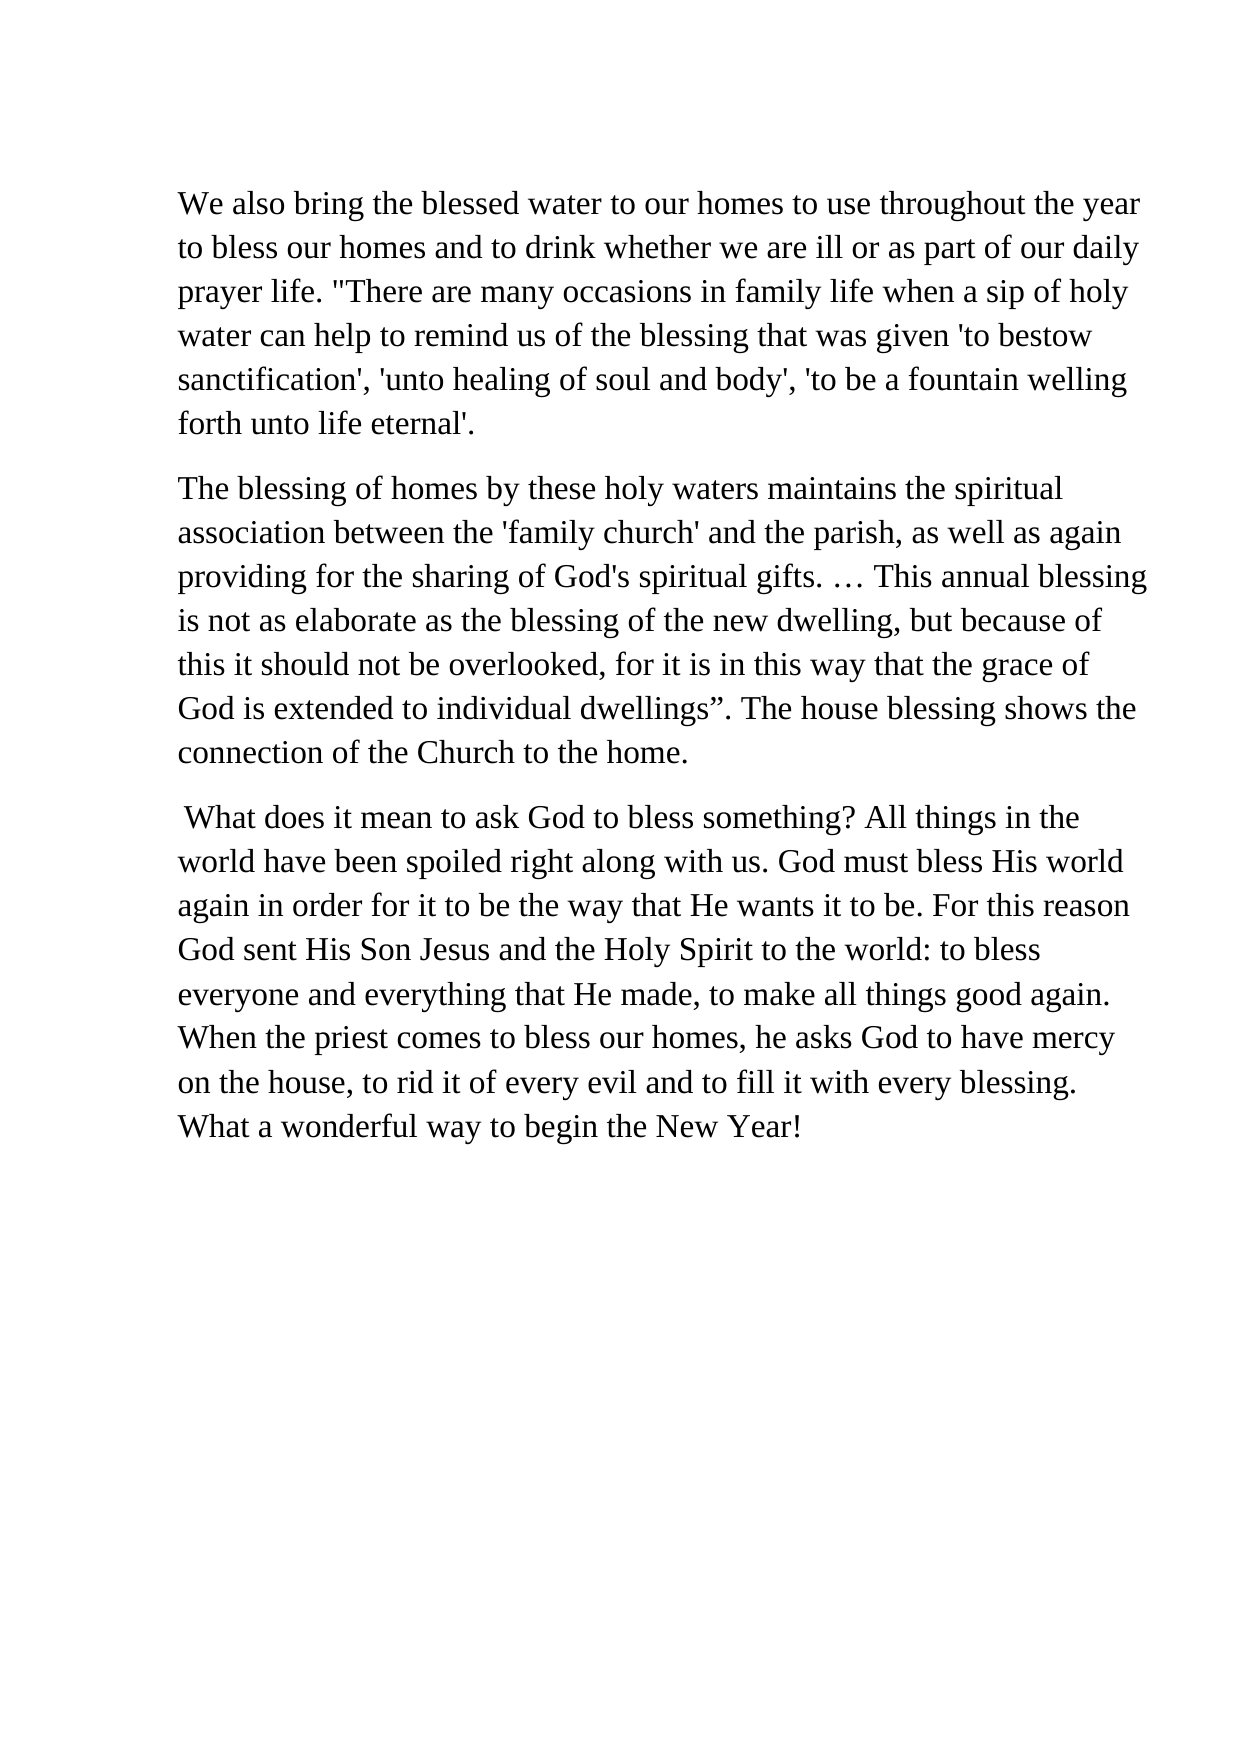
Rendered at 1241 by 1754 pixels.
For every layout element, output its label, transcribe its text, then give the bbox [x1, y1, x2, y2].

text The blessing of homes by these holy waters maintains the spiritual association between the 'family church' and the parish, as well as again providing for the sharing of God's spiritual gifts. … This annual blessing is not as elaborate as the blessing of the new dwelling, but because of this it should not be overlooked, for it is in this way that the grace of God is extended to individual dwellings”. The house blessing shows the connection of the Church to the home. [177, 468, 1152, 771]
text What does it mean to ask God to bless something? All things in the world have been spoiled right along with us. God must bless His world again in order for it to be the way that He wants it to be. For this reason God sent His Son Jesus and the Holy Spirit to the world: to bless everyone and everything that He made, to make all things good again. When the priest comes to bless our homes, he asks God to have mercy on the house, to rid it of every evil and to fill it with every blessing. What a wonderful way to begin the New Year! [177, 797, 1152, 1144]
text We also bring the blessed water to our homes to use throughout the year to bless our homes and to drink whether we are ill or as part of our daily prayer life. "There are many occasions in family life when a sip of holy water can help to remind us of the blessing that was given 'to bestow sanctification', 'unto healing of soul and body', 'to be a fountain welling forth unto life eternal'. [177, 183, 1152, 442]
